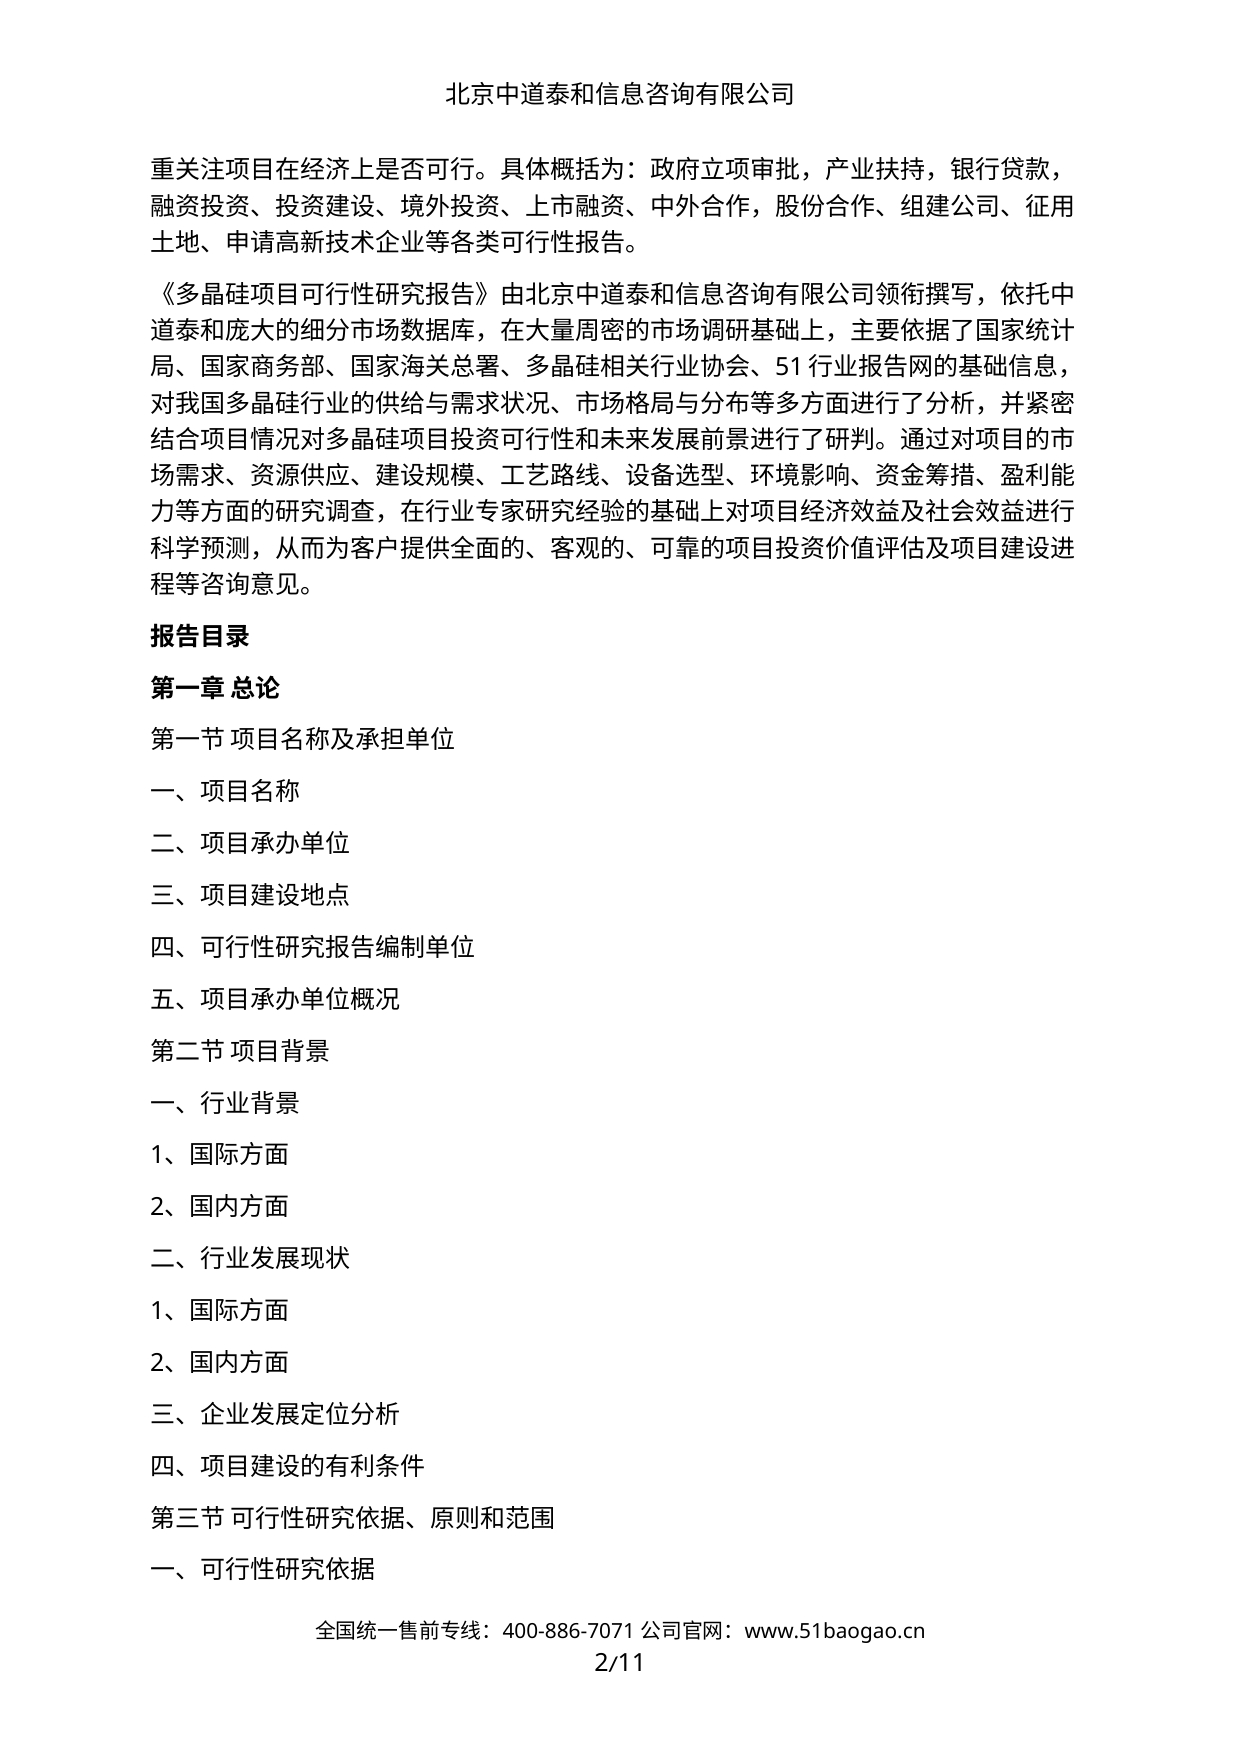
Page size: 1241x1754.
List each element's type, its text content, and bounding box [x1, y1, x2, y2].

text 1、国际方面 [150, 1291, 1090, 1327]
text 报告目录 [150, 616, 1090, 652]
text 二、行业发展现状 [150, 1239, 1090, 1275]
text 1、国际方面 [150, 1135, 1090, 1171]
text 2、国内方面 [150, 1342, 1090, 1379]
text 四、项目建设的有利条件 [150, 1446, 1090, 1482]
text 一、项目名称 [150, 772, 1090, 808]
text 2、国内方面 [150, 1187, 1090, 1223]
text 第三节 可行性研究依据、原则和范围 [150, 1498, 1090, 1534]
text 五、项目承办单位概况 [150, 979, 1090, 1016]
text 第一章 总论 [150, 668, 1090, 704]
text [150, 150, 1090, 259]
text 第二节 项目背景 [150, 1031, 1090, 1067]
text 第一节 项目名称及承担单位 [150, 720, 1090, 756]
text 三、项目建设地点 [150, 876, 1090, 912]
text 一、可行性研究依据 [150, 1550, 1090, 1586]
text 四、可行性研究报告编制单位 [150, 927, 1090, 964]
text 二、项目承办单位 [150, 824, 1090, 860]
text 《多晶硅项目可行性研究报告》由北京中道泰和信息咨询有限公司领衔撰写，依托中道泰和庞大的细分市场数据库，在大量周密的市场调研基础上，主要依据了国家统计局、国家商务部、国家海关总署、多晶硅相关行业协会、51行业报告网的基础信息，对我国多晶硅行业的供给与需求状况、市场格局与分布等多方面进行了分析，并紧密结合项目情况对多晶硅项目投资可行性和未来发展前景进行了研判。通过对项目的市场需求、资源供应、建设规模、工艺路线、设备选型、环境影响、资金筹措、盈利能力等方面的研究调查，在行业专家研究经验的基础上对项目经济效益及社会效益进行科学预测，从而为客户提供全面的、客观的、可靠的项目投资价值评估及项目建设进程等咨询意见。 [150, 274, 1090, 601]
text 一、行业背景 [150, 1083, 1090, 1119]
text 三、企业发展定位分析 [150, 1394, 1090, 1431]
